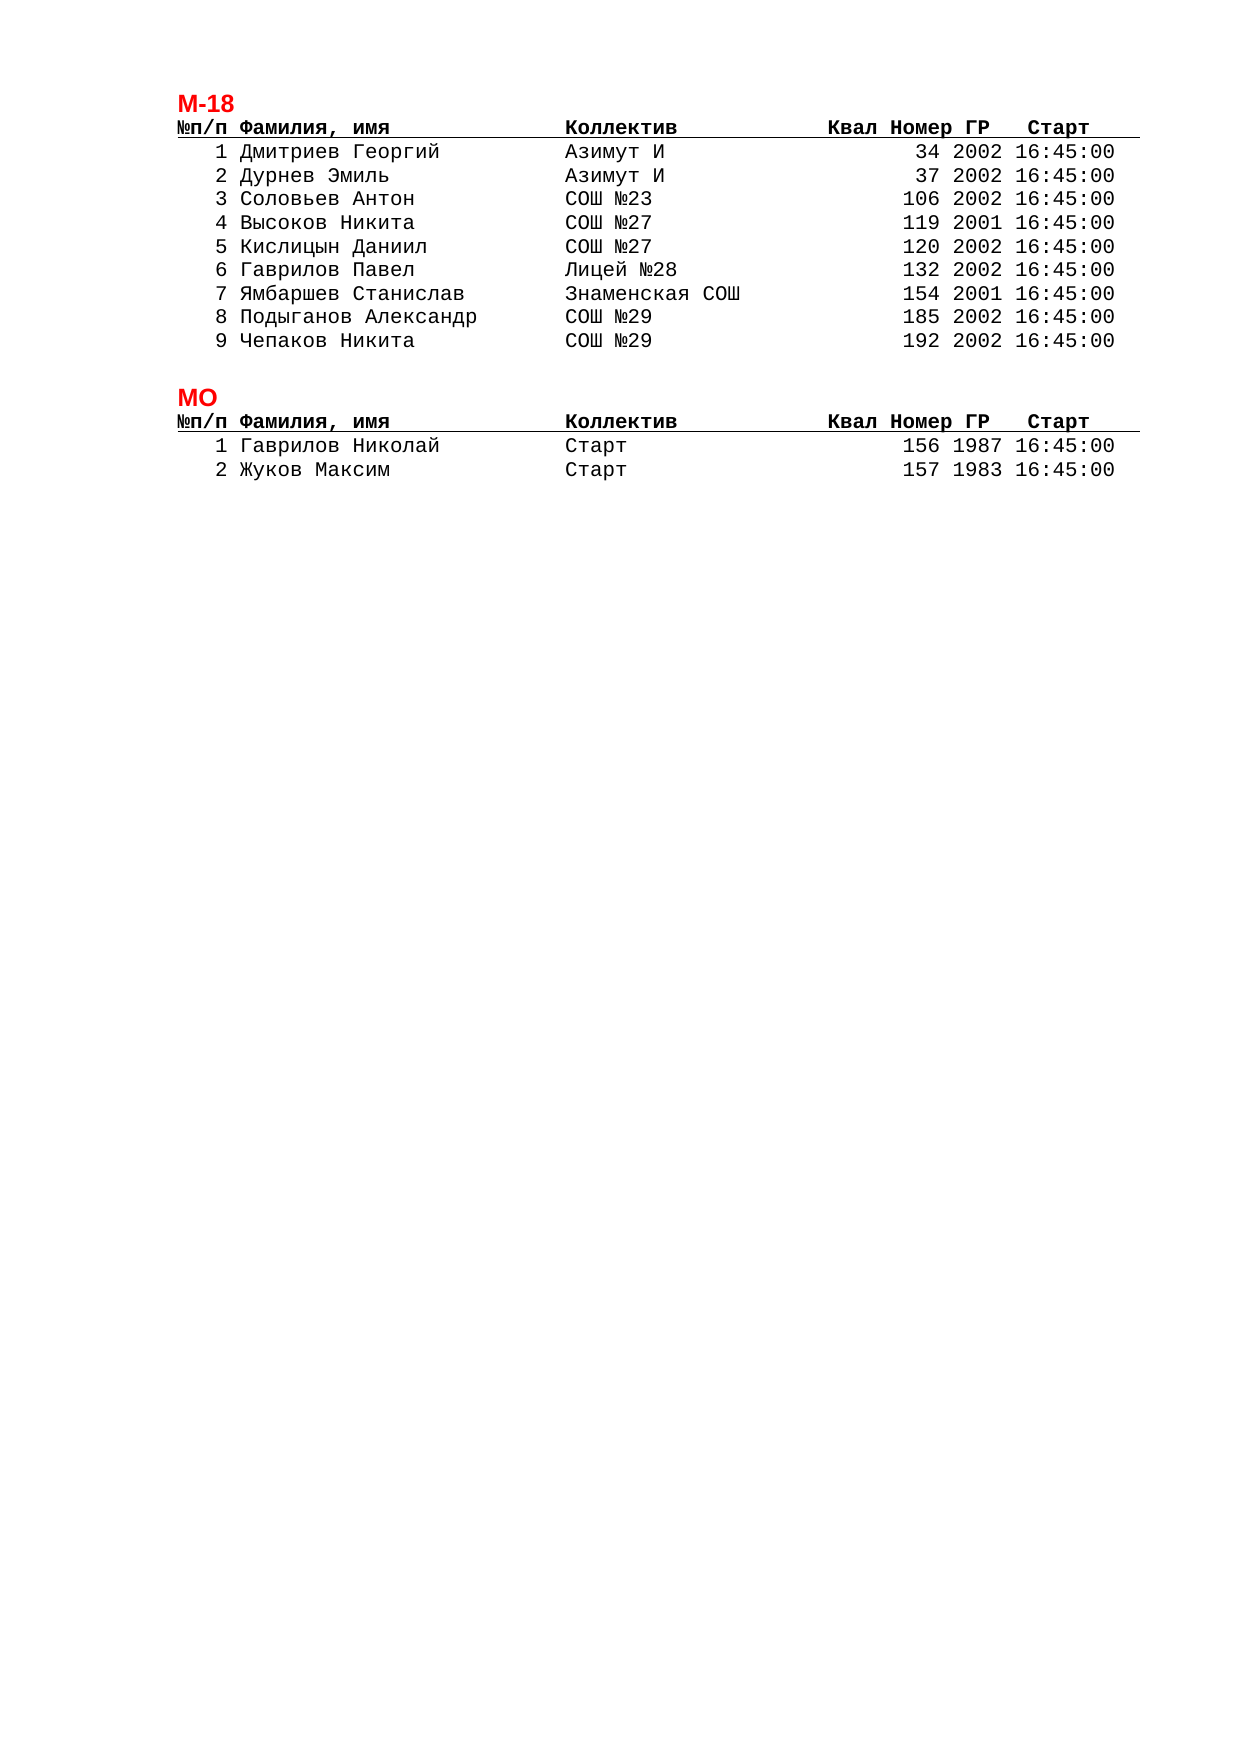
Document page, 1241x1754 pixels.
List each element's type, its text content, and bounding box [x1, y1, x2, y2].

text МО [177, 383, 1152, 411]
text 1 Гаврилов Николай Старт 156 1987 16:45:00 [177, 435, 1152, 459]
text 6 Гаврилов Павел Лицей №28 132 2002 16:45:00 [177, 259, 1152, 283]
text 8 Подыганов Александр СОШ №29 185 2002 16:45:00 [177, 307, 1152, 330]
text 2 Дурнев Эмиль Азимут И 37 2002 16:45:00 [177, 165, 1152, 188]
text 9 Чепаков Никита СОШ №29 192 2002 16:45:00 [177, 330, 1152, 354]
text 4 Высоков Никита СОШ №27 119 2001 16:45:00 [177, 212, 1152, 236]
text №п/п Фамилия, имя Коллектив Квал Номер ГР Старт [177, 411, 1152, 435]
text №п/п Фамилия, имя Коллектив Квал Номер ГР Старт [177, 117, 1152, 141]
text 2 Жуков Максим Старт 157 1983 16:45:00 [177, 459, 1152, 482]
text 7 Ямбаршев Станислав Знаменская СОШ 154 2001 16:45:00 [177, 283, 1152, 307]
text М-18 [177, 89, 1152, 117]
text 3 Соловьев Антон СОШ №23 106 2002 16:45:00 [177, 188, 1152, 212]
text 1 Дмитриев Георгий Азимут И 34 2002 16:45:00 [177, 141, 1152, 165]
text 5 Кислицын Даниил СОШ №27 120 2002 16:45:00 [177, 236, 1152, 259]
